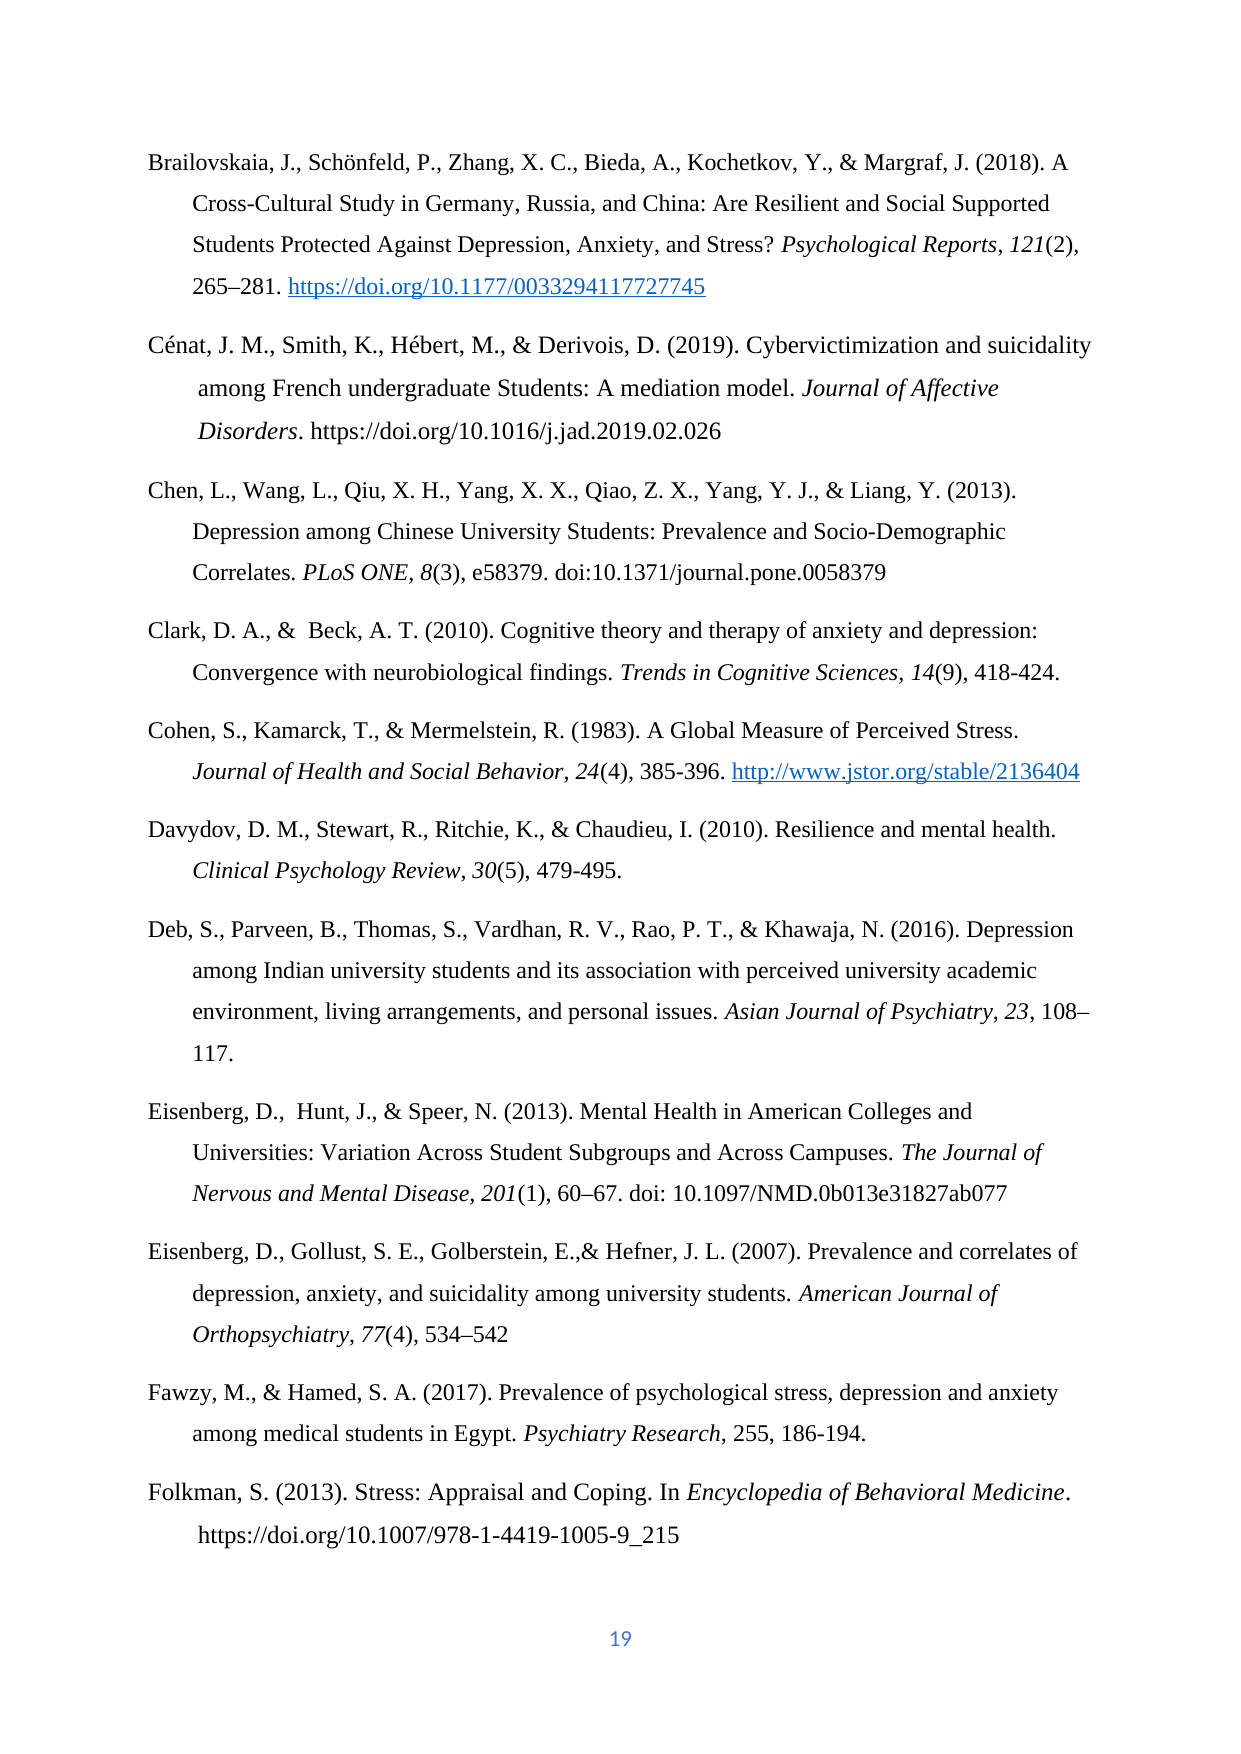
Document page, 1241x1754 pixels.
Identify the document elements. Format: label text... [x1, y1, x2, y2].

text Fawzy, M., & Hamed, S. A. (2017). Prevalence of psychological stress, depression and anxiety among medical students in Egypt. Psychiatry Research, 255, 186-194. [148, 1378, 1093, 1447]
text Folkman, S. (2013). Stress: Appraisal and Coping. In Encyclopedia of Behavioral Medicine. https://doi.org/10.1007/978-1-4419-1005-9_215 [148, 1477, 1093, 1549]
text Eisenberg, D., Gollust, S. E., Golberstein, E.,& Hefner, J. L. (2007). Prevalence and correlates of depression, anxiety, and suicidality among university students. American Journal of Orthopsychiatry, 77(4), 534–542 [148, 1237, 1093, 1348]
text Clark, D. A., & Beck, A. T. (2010). Cognitive theory and therapy of anxiety and depression: Convergence with neurobiological findings. Trends in Cognitive Sciences, 14(9), 418-424. [148, 616, 1093, 685]
text Eisenberg, D., Hunt, J., & Speer, N. (2013). Mental Health in American Colleges and Universities: Variation Across Student Subgroups and Across Campuses. The Journal of Nervous and Mental Disease, 201(1), 60–67. doi: 10.1097/NMD.0b013e31827ab077 [148, 1097, 1093, 1207]
text Brailovskaia, J., Schönfeld, P., Zhang, X. C., Bieda, A., Kochetkov, Y., & Margraf, J. (2018). A Cross-Cultural Study in Germany, Russia, and China: Are Resilient and Social Supported Students Protected Against Depression, Anxiety, and Stress? Psychological Reports, 121(2), 265–281. https://doi.org/10.1177/0033294117727745 [148, 148, 1093, 299]
text Cénat, J. M., Smith, K., Hébert, M., & Derivois, D. (2019). Cybervictimization and suicidality among French undergraduate Students: A mediation model. Journal of Affective Disorders. https://doi.org/10.1016/j.jad.2019.02.026 [148, 330, 1093, 445]
text Davydov, D. M., Stewart, R., Ritchie, K., & Chaudieu, I. (2010). Resilience and mental health. Clinical Psychology Review, 30(5), 479-495. [148, 815, 1093, 884]
text Chen, L., Wang, L., Qiu, X. H., Yang, X. X., Qiao, Z. X., Yang, Y. J., & Liang, Y. (2013). Depression among Chinese University Students: Prevalence and Socio-Demographic Correlates. PLoS ONE, 8(3), e58379. doi:10.1371/journal.pone.0058379 [148, 476, 1093, 586]
text Deb, S., Parveen, B., Thomas, S., Vardhan, R. V., Rao, P. T., & Khawaja, N. (2016). Depression among Indian university students and its association with perceived university academic environment, living arrangements, and personal issues. Asian Journal of Psychiatry, 23, 108–117. [148, 914, 1093, 1066]
text Cohen, S., Kamarck, T., & Mermelstein, R. (1983). A Global Measure of Perceived Stress. Journal of Health and Social Behavior, 24(4), 385-396. http://www.jstor.org/stable/2136404 [148, 716, 1093, 785]
